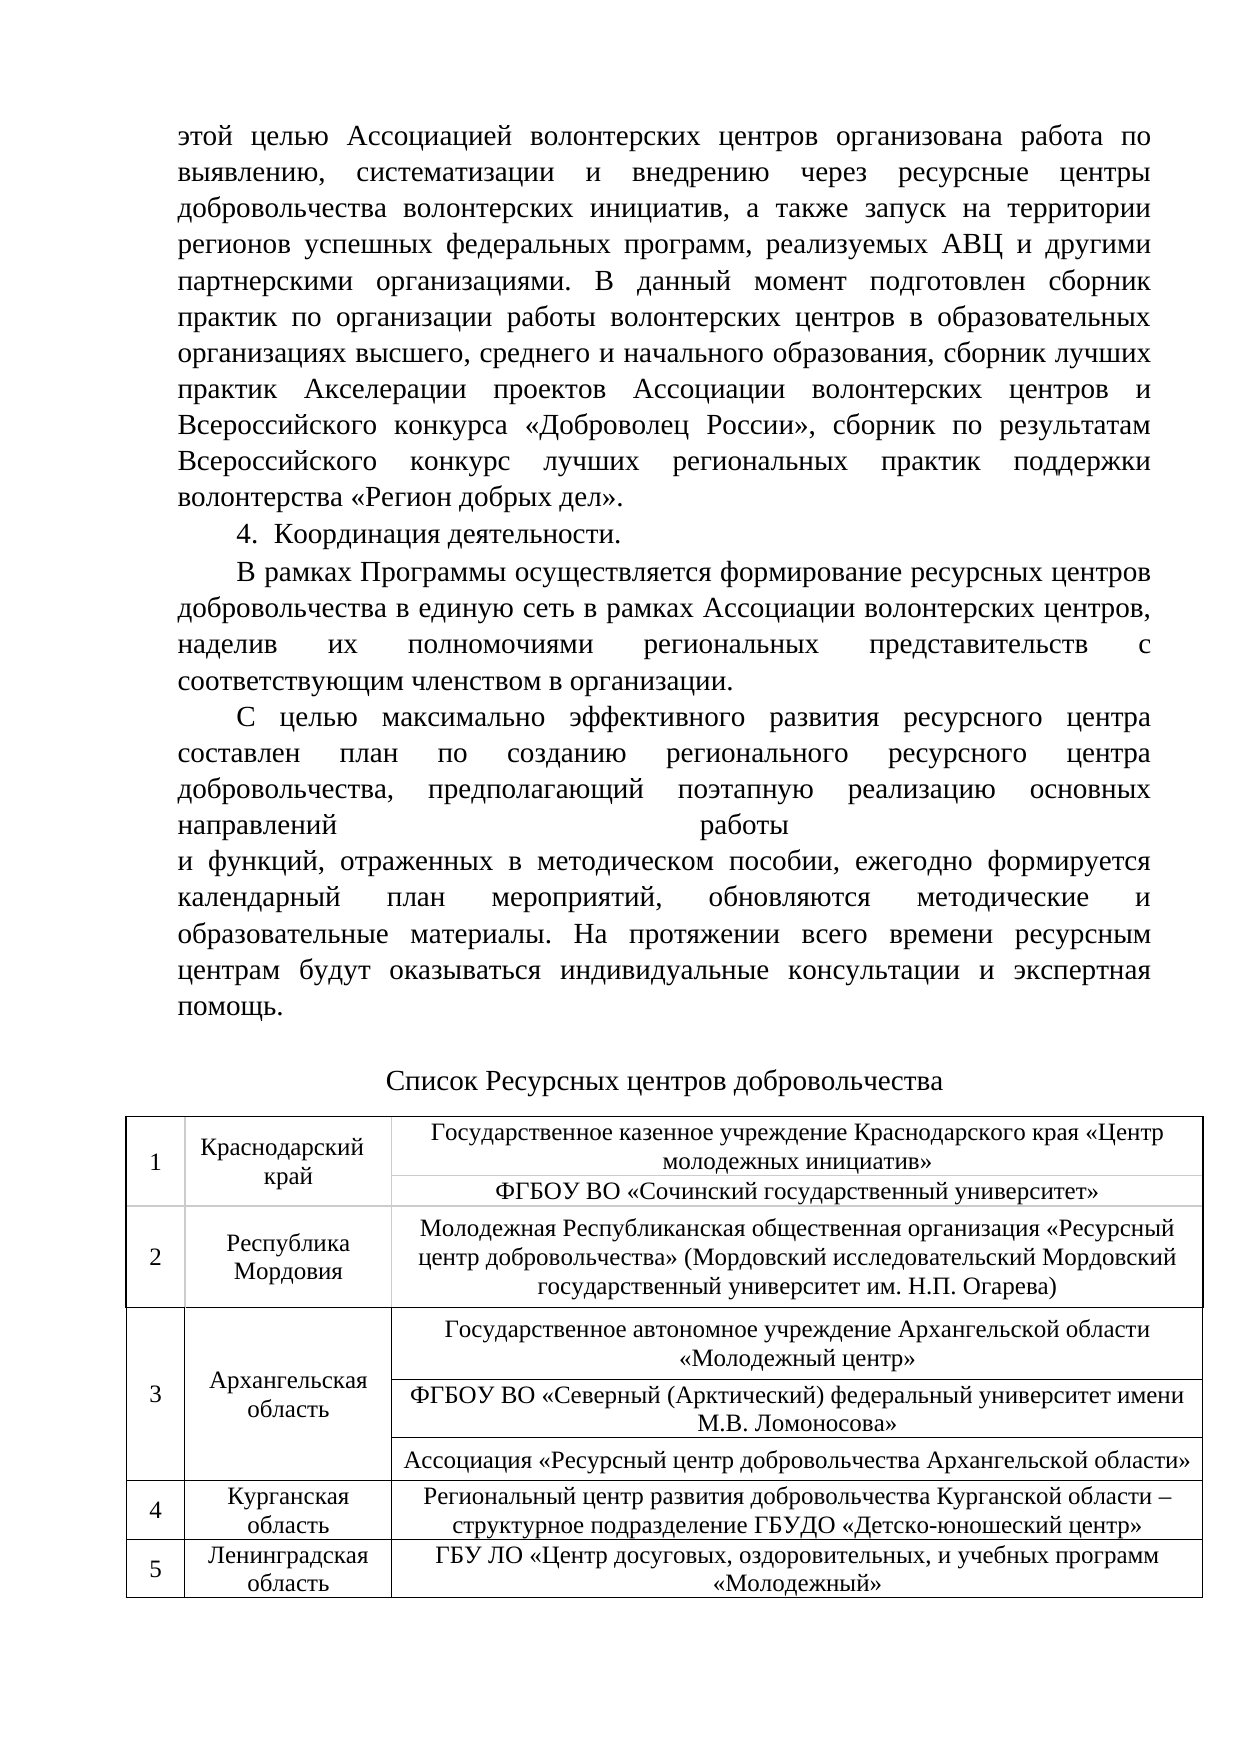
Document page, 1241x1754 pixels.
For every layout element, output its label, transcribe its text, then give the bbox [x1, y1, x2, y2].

table_header Краснодарский край [186, 1117, 391, 1205]
table_cell ГБУ ЛО «Центр досуговых, оздоровительных, и учебных программ «Молодежный» [392, 1540, 1202, 1597]
table_cell 3 [127, 1308, 184, 1480]
table_header 1 [127, 1117, 184, 1205]
table_cell 2 [127, 1207, 184, 1307]
table_cell 5 [127, 1540, 184, 1597]
text Список Ресурсных центров добровольчества [177, 1063, 1152, 1096]
table_cell Ассоциация «Ресурсный центр добровольчества Архангельской области» [392, 1438, 1202, 1480]
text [177, 118, 1152, 513]
table_cell Курганская область [185, 1481, 391, 1539]
table_cell Республика Мордовия [186, 1207, 391, 1307]
table_cell Государственное автономное учреждение Архангельской области «Молодежный центр» [392, 1308, 1202, 1379]
table_header Государственное казенное учреждение Краснодарского края «Центр молодежных инициатив» [392, 1117, 1202, 1174]
table_cell Ленинградская область [185, 1540, 391, 1597]
list Координация деятельности. [236, 516, 1152, 549]
table_cell ФГБОУ ВО «Сочинский государственный университет» [392, 1176, 1202, 1205]
text С целью максимально эффективного развития ресурсного центра составлен план по созданию регионального ресурсного центра добровольчества, предполагающий поэтапную реализацию основных направлений работы и функций, отраженных в методическом пособии, ежегодно формируется календарный план мероприятий, обновляются методические и образовательные материалы. На протяжении всего времени ресурсным центрам будут оказываться индивидуальные консультации и экспертная помощь. [177, 699, 1152, 1022]
table_cell Молодежная Республиканская общественная организация «Ресурсный центр добровольчества» (Мордовский исследовательский Мордовский государственный университет им. Н.П. Огарева) [392, 1207, 1202, 1307]
table_cell ФГБОУ ВО «Северный (Арктический) федеральный университет имени М.В. Ломоносова» [392, 1380, 1202, 1437]
text В рамках Программы осуществляется формирование ресурсных центров добровольчества в единую сеть в рамках Ассоциации волонтерских центров, наделив их полномочиями региональных представительств с соответствующим членством в организации. [177, 554, 1152, 696]
table_cell 4 [127, 1481, 184, 1539]
table_cell Архангельская область [185, 1308, 391, 1480]
table_cell Региональный центр развития добровольчества Курганской области – структурное подразделение ГБУДО «Детско-юношеский центр» [392, 1481, 1202, 1539]
